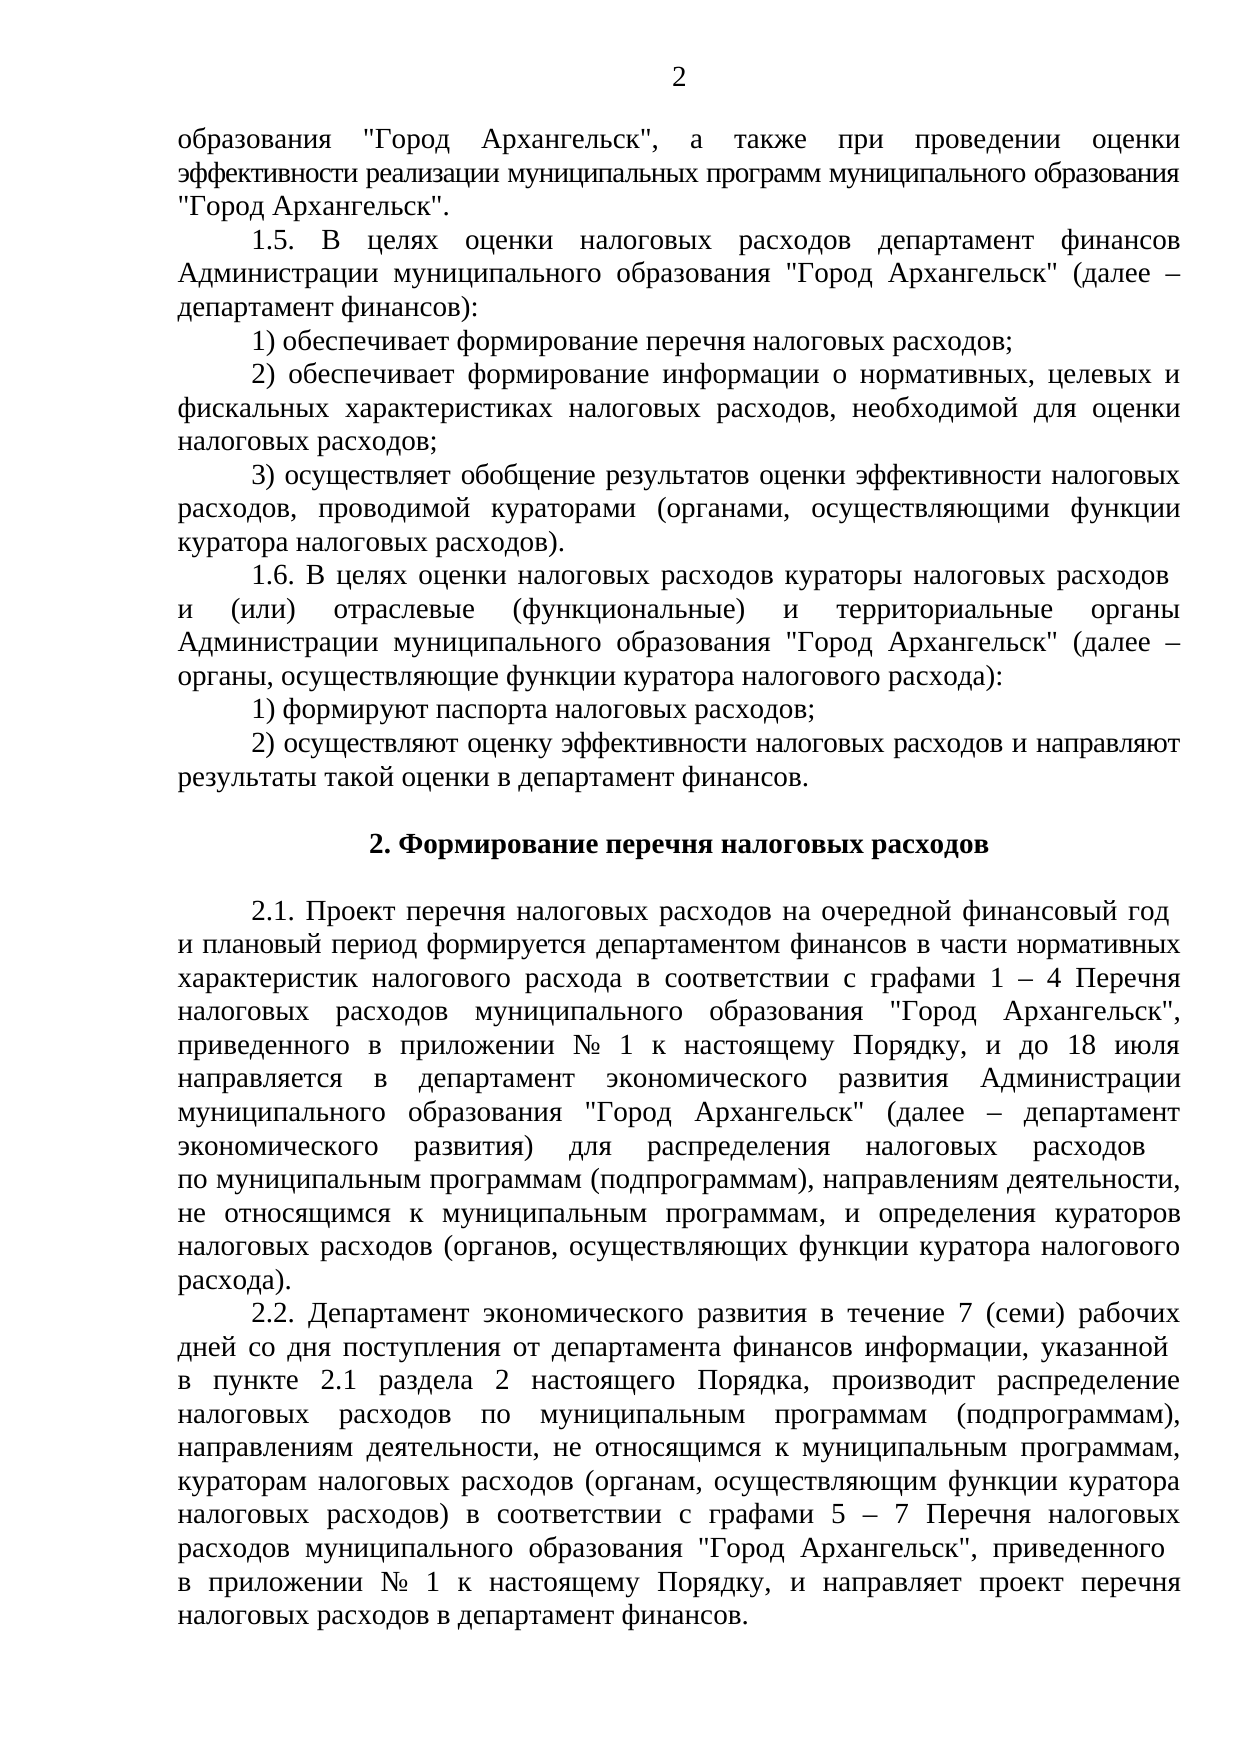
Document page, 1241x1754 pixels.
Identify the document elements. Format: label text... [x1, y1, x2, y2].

text 1) формируют паспорта налоговых расходов; [177, 692, 1181, 725]
title 2. Формирование перечня налоговых расходов [177, 826, 1181, 859]
text 1) обеспечивает формирование перечня налоговых расходов; [177, 323, 1181, 356]
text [177, 121, 1181, 222]
text 2.1. Проект перечня налоговых расходов на очередной финансовый год и плановый период формируется департаментом финансов в части нормативных характеристик налогового расхода в соответствии с графами 1 – 4 Перечня налоговых расходов муниципального образования "Город Архангельск", приведенного в приложении № 1 к настоящему Порядку, и до 18 июля направляется в департамент экономического развития Администрации муниципального образования "Город Архангельск" (далее – департамент экономического развития) для распределения налоговых расходов по муниципальным программам (подпрограммам), направлениям деятельности, не относящимся к муниципальным программам, и определения кураторов налоговых расходов (органов, осуществляющих функции куратора налогового расхода). [177, 893, 1181, 1295]
text 2) обеспечивает формирование информации о нормативных, целевых и фискальных характеристиках налоговых расходов, необходимой для оценки налоговых расходов; [177, 356, 1181, 457]
text 2) осуществляют оценку эффективности налоговых расходов и направляют результаты такой оценки в департамент финансов. [177, 725, 1181, 792]
text 2.2. Департамент экономического развития в течение 7 (семи) рабочих дней со дня поступления от департамента финансов информации, указанной в пункте 2.1 раздела 2 настоящего Порядка, производит распределение налоговых расходов по муниципальным программам (подпрограммам), направлениям деятельности, не относящимся к муниципальным программам, кураторам налоговых расходов (органам, осуществляющим функции куратора налоговых расходов) в соответствии с графами 5 – 7 Перечня налоговых расходов муниципального образования "Город Архангельск", приведенного в приложении № 1 к настоящему Порядку, и направляет проект перечня налоговых расходов в департамент финансов. [177, 1295, 1181, 1631]
text 1.5. В целях оценки налоговых расходов департамент финансов Администрации муниципального образования "Город Архангельск" (далее – департамент финансов): [177, 222, 1181, 323]
text 1.6. В целях оценки налоговых расходов кураторы налоговых расходов и (или) отраслевые (функциональные) и территориальные органы Администрации муниципального образования "Город Архангельск" (далее – органы, осуществляющие функции куратора налогового расхода): [177, 557, 1181, 692]
text 3) осуществляет обобщение результатов оценки эффективности налоговых расходов, проводимой кураторами (органами, осуществляющими функции куратора налоговых расходов). [177, 457, 1181, 557]
